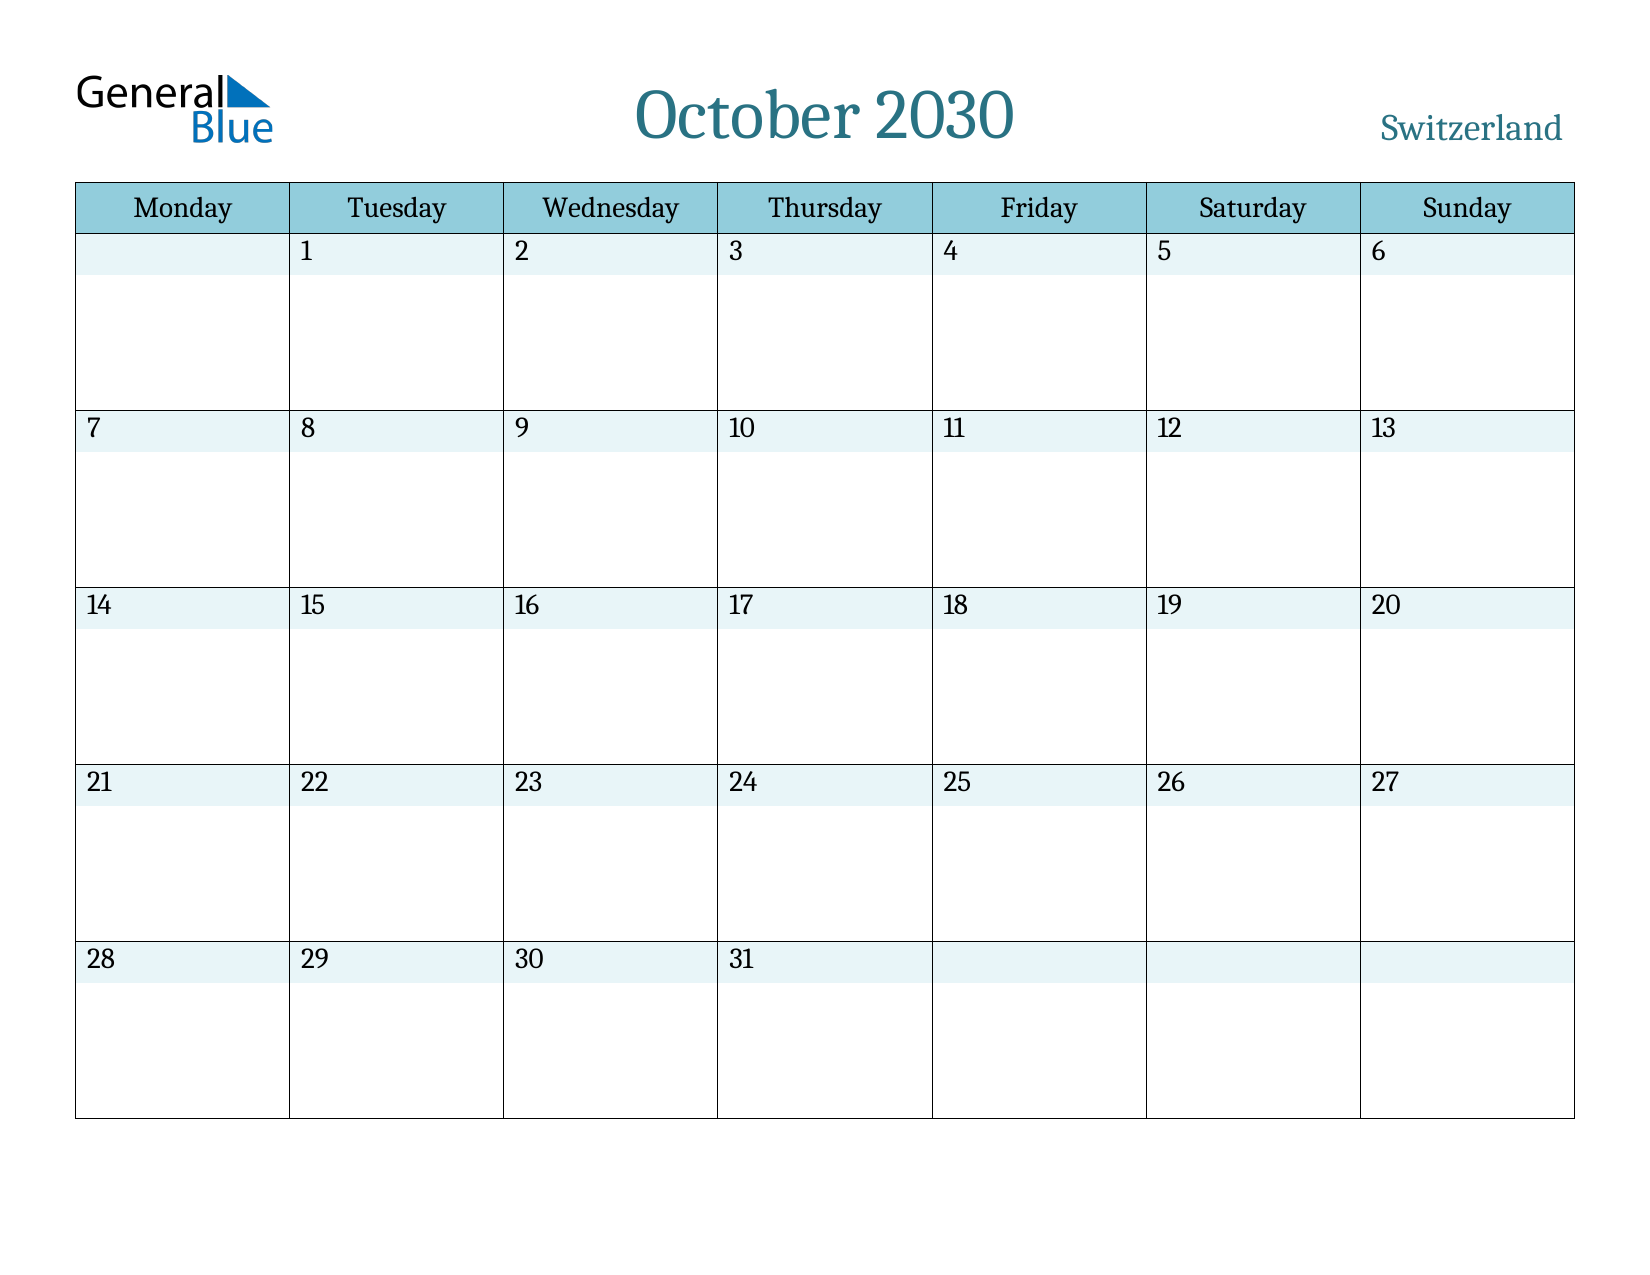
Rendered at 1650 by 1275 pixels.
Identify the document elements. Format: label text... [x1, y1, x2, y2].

table_cell 31 [718, 942, 932, 983]
table_cell [933, 806, 1146, 941]
table_cell [290, 275, 503, 410]
table_cell 25 [933, 765, 1146, 806]
table_cell 11 [933, 411, 1146, 452]
table_cell Sunday [1361, 183, 1574, 233]
table_cell 17 [718, 588, 932, 629]
table_cell [1361, 942, 1574, 983]
table_cell [504, 629, 717, 764]
table_cell [718, 983, 932, 1118]
table_cell 30 [504, 942, 717, 983]
table_cell 7 [76, 411, 289, 452]
table_cell 27 [1361, 765, 1574, 806]
table_cell [290, 452, 503, 587]
table_cell [718, 806, 932, 941]
table_cell [718, 629, 932, 764]
table_cell [290, 629, 503, 764]
table_cell [1361, 452, 1574, 587]
table_cell Thursday [718, 183, 932, 233]
table_cell [1147, 983, 1360, 1118]
table_cell [290, 983, 503, 1118]
table_cell [933, 942, 1146, 983]
table_cell [1147, 275, 1360, 410]
table_cell 14 [76, 588, 289, 629]
table_cell Saturday [1147, 183, 1360, 233]
table_cell [933, 275, 1146, 410]
table_cell Friday [933, 183, 1146, 233]
table_cell 29 [290, 942, 503, 983]
table_cell 5 [1147, 234, 1360, 275]
table_cell [76, 983, 289, 1118]
table_cell 20 [1361, 588, 1574, 629]
table_cell 16 [504, 588, 717, 629]
table_cell 23 [504, 765, 717, 806]
table_cell 4 [933, 234, 1146, 275]
table_cell 28 [76, 942, 289, 983]
table_cell [933, 452, 1146, 587]
table_cell [290, 806, 503, 941]
table_header October 2030 [504, 75, 1146, 182]
table_cell 2 [504, 234, 717, 275]
table_cell [1147, 452, 1360, 587]
table_cell Wednesday [504, 183, 717, 233]
table_header [76, 75, 503, 182]
table_cell 26 [1147, 765, 1360, 806]
table_cell [504, 806, 717, 941]
table_cell [1361, 275, 1574, 410]
picture [77, 75, 273, 143]
table_header Switzerland [1146, 75, 1574, 182]
table_cell 8 [290, 411, 503, 452]
table_cell [1361, 629, 1574, 764]
table_cell Tuesday [290, 183, 503, 233]
table_cell 24 [718, 765, 932, 806]
table_cell 21 [76, 765, 289, 806]
table_cell [504, 275, 717, 410]
table_cell [504, 452, 717, 587]
table_cell 9 [504, 411, 717, 452]
table_cell 22 [290, 765, 503, 806]
table_cell 19 [1147, 588, 1360, 629]
table_cell 1 [290, 234, 503, 275]
table_cell [76, 806, 289, 941]
table_cell [504, 983, 717, 1118]
table_cell [718, 275, 932, 410]
table_cell [76, 452, 289, 587]
table_cell [1147, 629, 1360, 764]
table_cell 12 [1147, 411, 1360, 452]
table_cell [1147, 806, 1360, 941]
table_cell [76, 234, 289, 275]
table_cell 3 [718, 234, 932, 275]
table_cell Monday [76, 183, 289, 233]
table_cell [1361, 806, 1574, 941]
table_cell [76, 275, 289, 410]
table_cell 15 [290, 588, 503, 629]
table_cell [933, 983, 1146, 1118]
table_cell 10 [718, 411, 932, 452]
table_cell [933, 629, 1146, 764]
table_cell [76, 629, 289, 764]
table_cell 6 [1361, 234, 1574, 275]
table_cell [1147, 942, 1360, 983]
table_cell [718, 452, 932, 587]
table_cell 18 [933, 588, 1146, 629]
table_cell [1361, 983, 1574, 1118]
table_cell 13 [1361, 411, 1574, 452]
